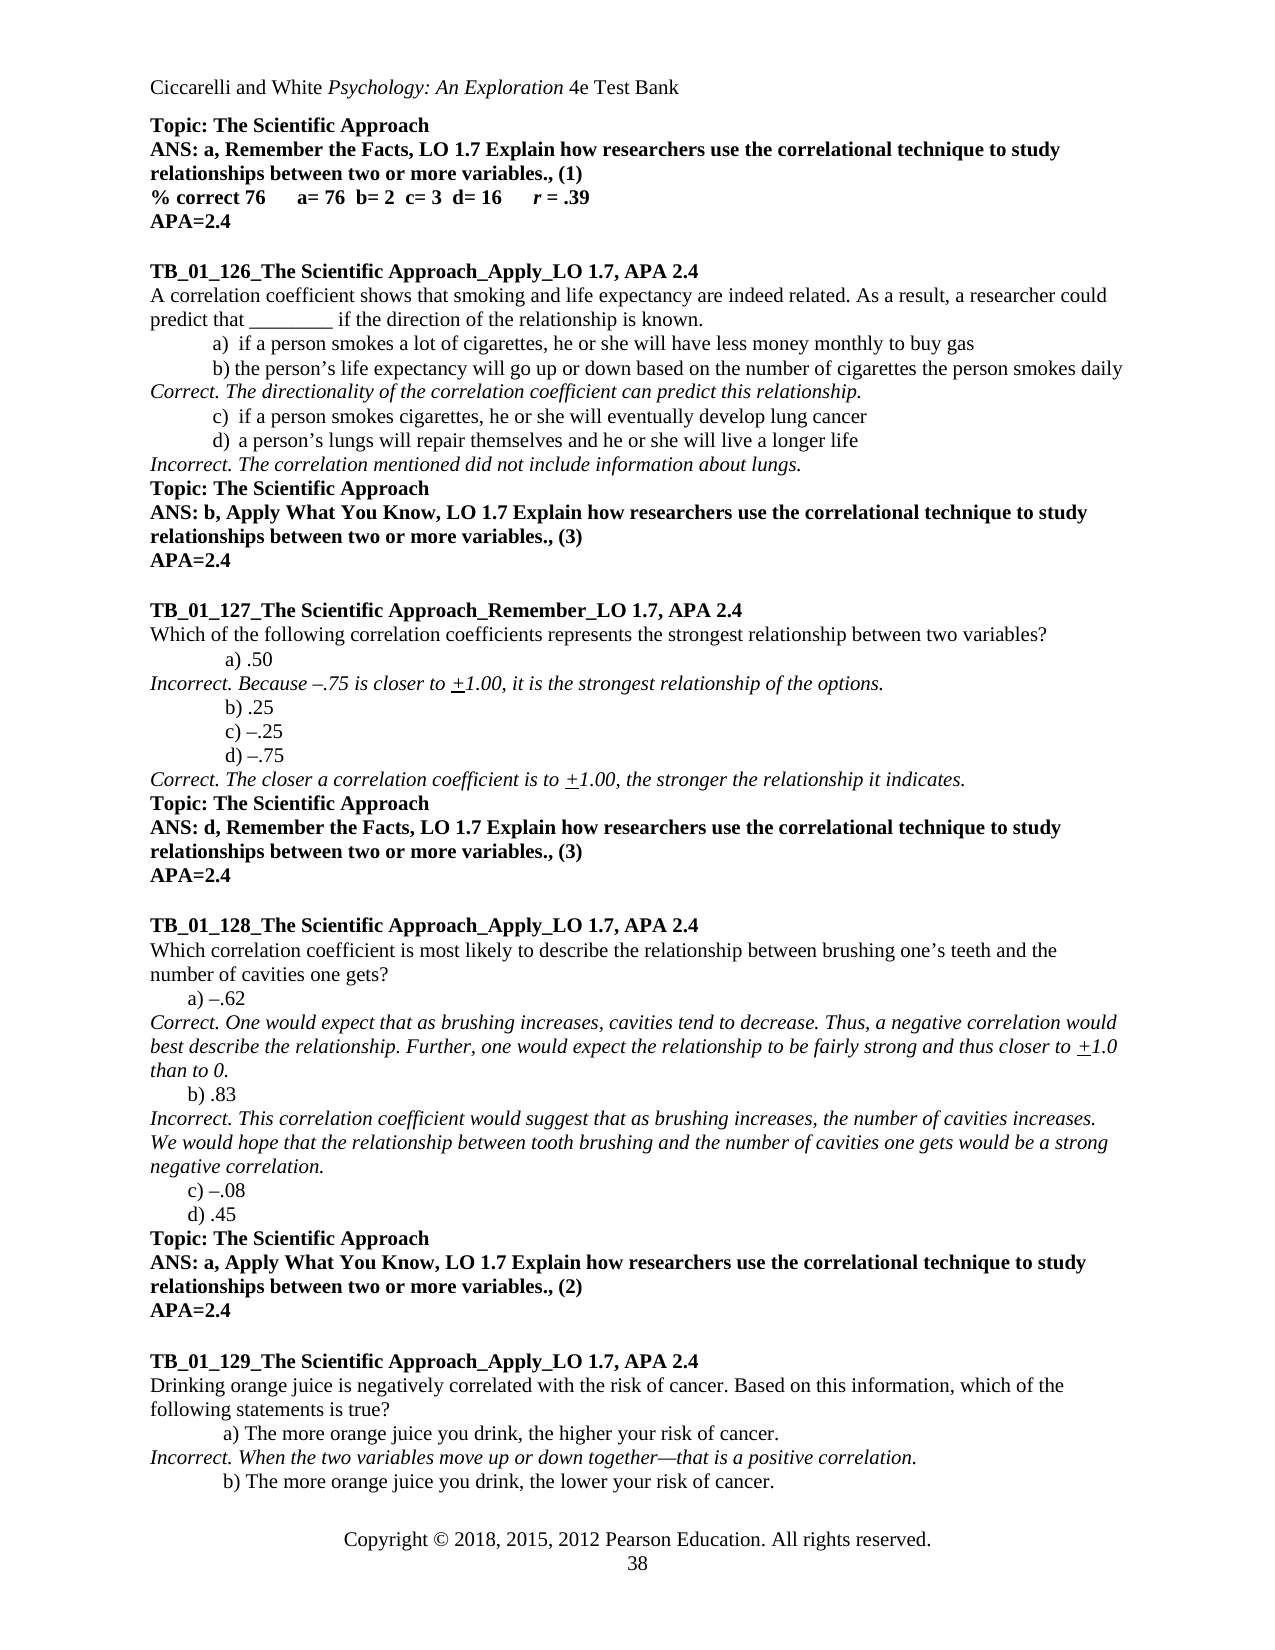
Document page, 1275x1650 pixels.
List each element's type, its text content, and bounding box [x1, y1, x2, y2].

text Correct. One would expect that as brushing increases, cavities tend to decrease. Thus, a negative correlation would best describe the relationship. Further, one would expect the relationship to be fairly strong and thus closer to +1.0 than to 0. [150, 1010, 1125, 1082]
text d) –.75 [187, 743, 1125, 767]
list if a person smokes a lot of cigarettes, he or she will have less money monthly to buy gas [212, 331, 1125, 355]
text c) –.08 [187, 1178, 1125, 1202]
text a) The more orange juice you drink, the higher your risk of cancer. [150, 1421, 1125, 1445]
text APA=2.4 [150, 548, 1125, 572]
list the person’s life expectancy will go up or down based on the number of cigarettes the person smokes daily [212, 355, 1125, 379]
text Topic: The Scientific Approach ANS: a, Apply What You Know, LO 1.7 Explain how researchers use the correlational technique to study relationships between two or more variables., (2) [150, 1226, 1125, 1298]
text Correct. The directionality of the correlation coefficient can predict this relationship. [150, 379, 1125, 403]
text A correlation coefficient shows that smoking and life expectancy are indeed related. As a result, a researcher could predict that ________ if the direction of the relationship is known. [150, 283, 1125, 331]
text Which of the following correlation coefficients represents the strongest relationship between two variables? [150, 622, 1125, 646]
text APA=2.4 [150, 1298, 1125, 1322]
list a person’s lungs will repair themselves and he or she will live a longer life [212, 428, 1125, 452]
text a) .50 [187, 646, 1125, 671]
text Topic: The Scientific Approach ANS: b, Apply What You Know, LO 1.7 Explain how researchers use the correlational technique to study relationships between two or more variables., (3) [150, 476, 1125, 548]
text Which correlation coefficient is most likely to describe the relationship between brushing one’s teeth and the number of cavities one gets? [150, 937, 1125, 986]
text Incorrect. Because –.75 is closer to +1.00, it is the strongest relationship of the options. [150, 671, 1125, 694]
text Drinking orange juice is negatively correlated with the risk of cancer. Based on this information, which of the following statements is true? [150, 1373, 1125, 1421]
text Incorrect. When the two variables move up or down together—that is a positive correlation. [150, 1445, 1125, 1469]
text Topic: The Scientific Approach ANS: d, Remember the Facts, LO 1.7 Explain how researchers use the correlational technique to study relationships between two or more variables., (3) [150, 791, 1125, 863]
text b) .83 [187, 1082, 1125, 1106]
text Incorrect. The correlation mentioned did not include information about lungs. [150, 452, 1125, 476]
text TB_01_128_The Scientific Approach_Apply_LO 1.7, APA 2.4 [150, 913, 1125, 937]
text TB_01_127_The Scientific Approach_Remember_LO 1.7, APA 2.4 [150, 598, 1125, 622]
text Correct. The closer a correlation coefficient is to +1.00, the stronger the relationship it indicates. [150, 767, 1125, 791]
text d) .45 [187, 1202, 1125, 1226]
text % correct 76 a= 76 b= 2 c= 3 d= 16 r = .39 [150, 185, 1125, 209]
text c) –.25 [187, 719, 1125, 743]
text a) –.62 [187, 986, 1125, 1010]
text TB_01_126_The Scientific Approach_Apply_LO 1.7, APA 2.4 [150, 259, 1125, 283]
text APA=2.4 [150, 209, 1125, 233]
text b) The more orange juice you drink, the lower your risk of cancer. [150, 1469, 1125, 1493]
text TB_01_129_The Scientific Approach_Apply_LO 1.7, APA 2.4 [150, 1349, 1125, 1373]
text APA=2.4 [150, 863, 1125, 887]
text b) .25 [187, 694, 1125, 719]
list if a person smokes cigarettes, he or she will eventually develop lung cancer [212, 403, 1125, 428]
text Topic: The Scientific Approach ANS: a, Remember the Facts, LO 1.7 Explain how researchers use the correlational technique to study relationships between two or more variables., (1) [150, 112, 1125, 185]
text Incorrect. This correlation coefficient would suggest that as brushing increases, the number of cavities increases. We would hope that the relationship between tooth brushing and the number of cavities one gets would be a strong negative correlation. [150, 1106, 1125, 1178]
